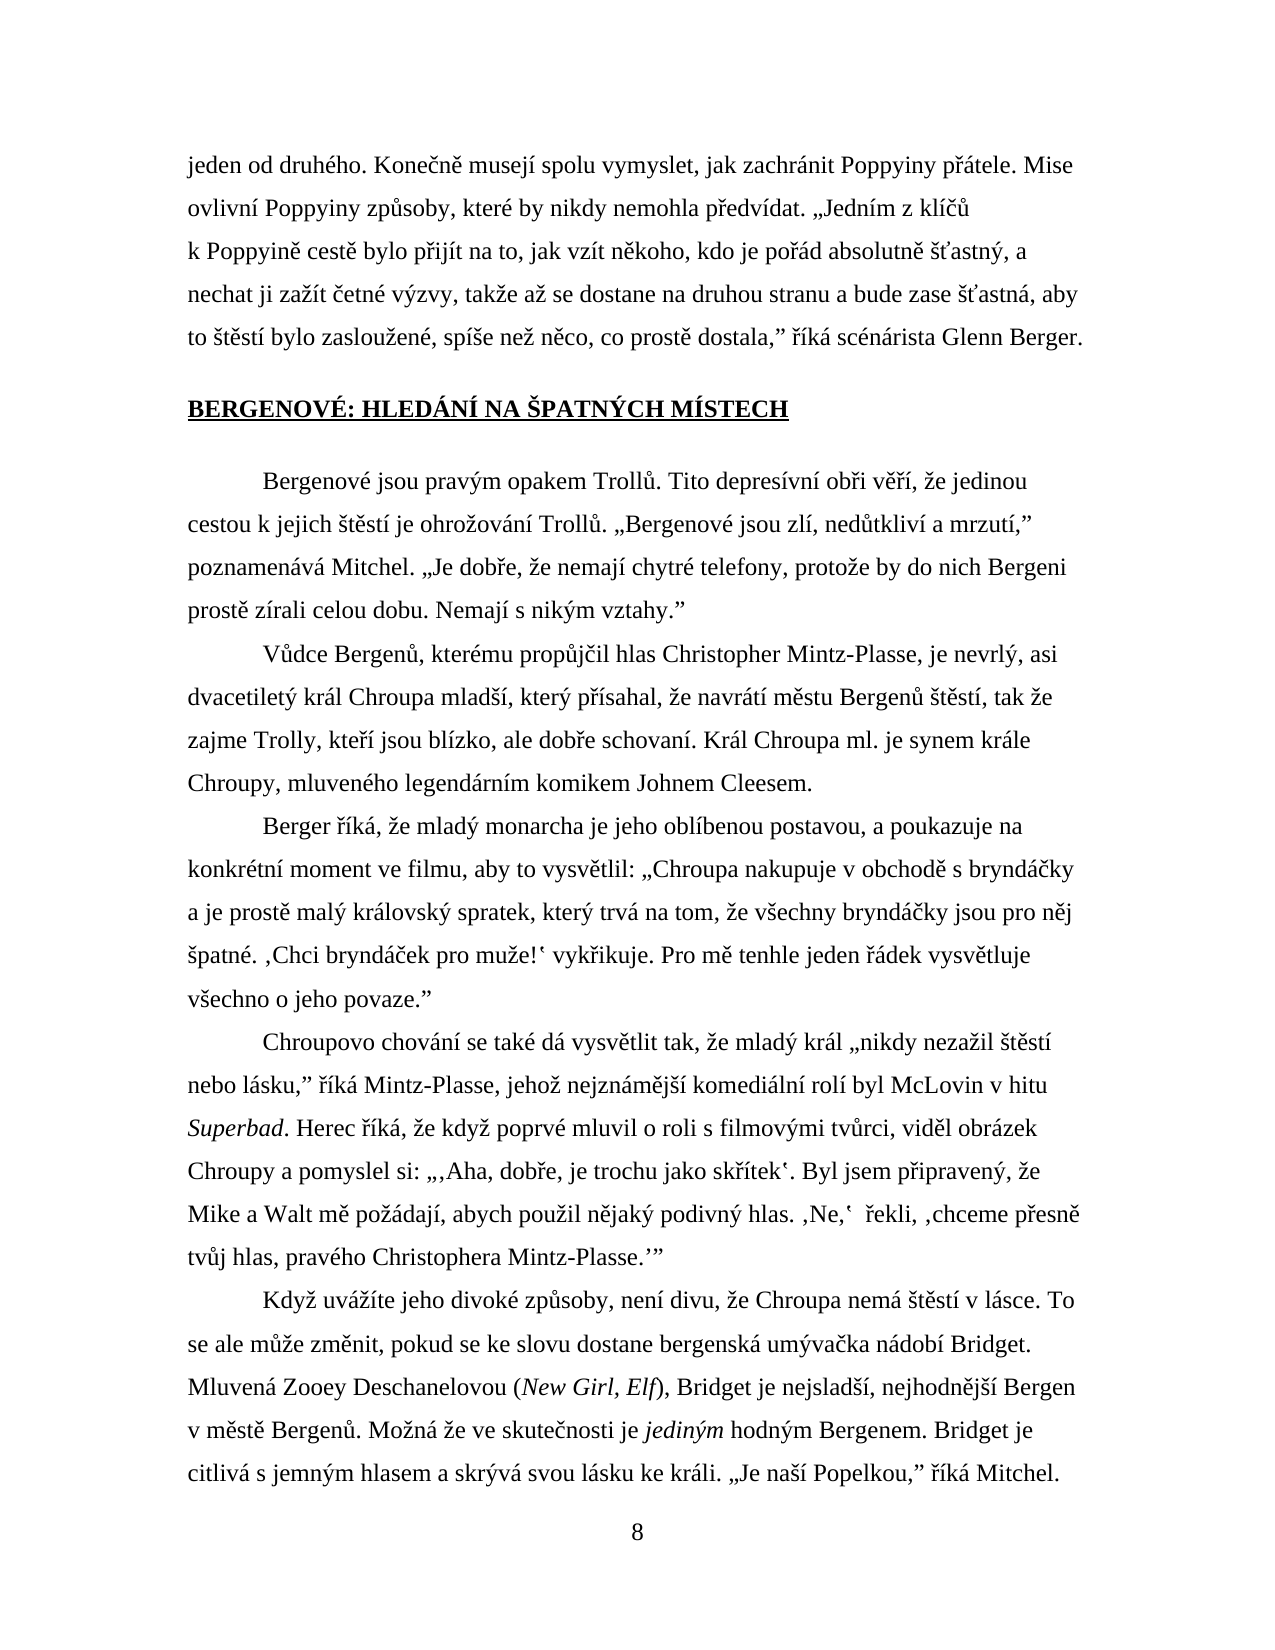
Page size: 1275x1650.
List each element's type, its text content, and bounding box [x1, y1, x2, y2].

text Bergenové jsou pravým opakem Trollů. Tito depresívní obři věří, že jedinou cestou k jejich štěstí je ohrožování Trollů. „Bergenové jsou zlí, nedůtkliví a mrzutí,” poznamenává Mitchel. „Je dobře, že nemají chytré telefony, protože by do nich Bergeni prostě zírali celou dobu. Nemají s nikým vztahy.” [187, 466, 1087, 624]
text Vůdce Bergenů, kterému propůjčil hlas Christopher Mintz-Plasse, je nevrlý, asi dvacetiletý král Chroupa mladší, který přísahal, že navrátí městu Bergenů štěstí, tak že zajme Trolly, kteří jsou blízko, ale dobře schovaní. Král Chroupa ml. je synem krále Chroupy, mluveného legendárním komikem Johnem Cleesem. [187, 639, 1087, 797]
text Berger říká, že mladý monarcha je jeho oblíbenou postavou, a poukazuje na konkrétní moment ve filmu, aby to vysvětlil: „Chroupa nakupuje v obchodě s bryndáčky a je prostě malý královský spratek, který trvá na tom, že všechny bryndáčky jsou pro něj špatné. ‚Chci bryndáček pro muže!‛ vykřikuje. Pro mě tenhle jeden řádek vysvětluje všechno o jeho povaze.” [187, 811, 1087, 1012]
text Když uvážíte jeho divoké způsoby, není divu, že Chroupa nemá štěstí v lásce. To se ale může změnit, pokud se ke slovu dostane bergenská umývačka nádobí Bridget. Mluvená Zooey Deschanelovou (New Girl, Elf), Bridget je nejsladší, nejhodnější Bergen v městě Bergenů. Možná že ve skutečnosti je jediným hodným Bergenem. Bridget je citlivá s jemným hlasem a skrývá svou lásku ke králi. „Je naší Popelkou,” říká Mitchel. [187, 1286, 1087, 1487]
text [187, 150, 1087, 351]
text Chroupovo chování se také dá vysvětlit tak, že mladý král „nikdy nezažil štěstí nebo lásku,” říká Mintz-Plasse, jehož nejznámější komediální rolí byl McLovin v hitu Superbad. Herec říká, že když poprvé mluvil o roli s filmovými tvůrci, viděl obrázek Chroupy a pomyslel si: „‚Aha, dobře, je trochu jako skřítek‛. Byl jsem připravený, že Mike a Walt mě požádají, abych použil nějaký podivný hlas. ‚Ne,‛ řekli, ‚chceme přesně tvůj hlas, pravého Christophera Mintz-Plasse.’” [187, 1027, 1087, 1271]
text BERGENOVÉ: HLEDÁNÍ NA ŠPATNÝCH MÍSTECH [187, 394, 1087, 423]
